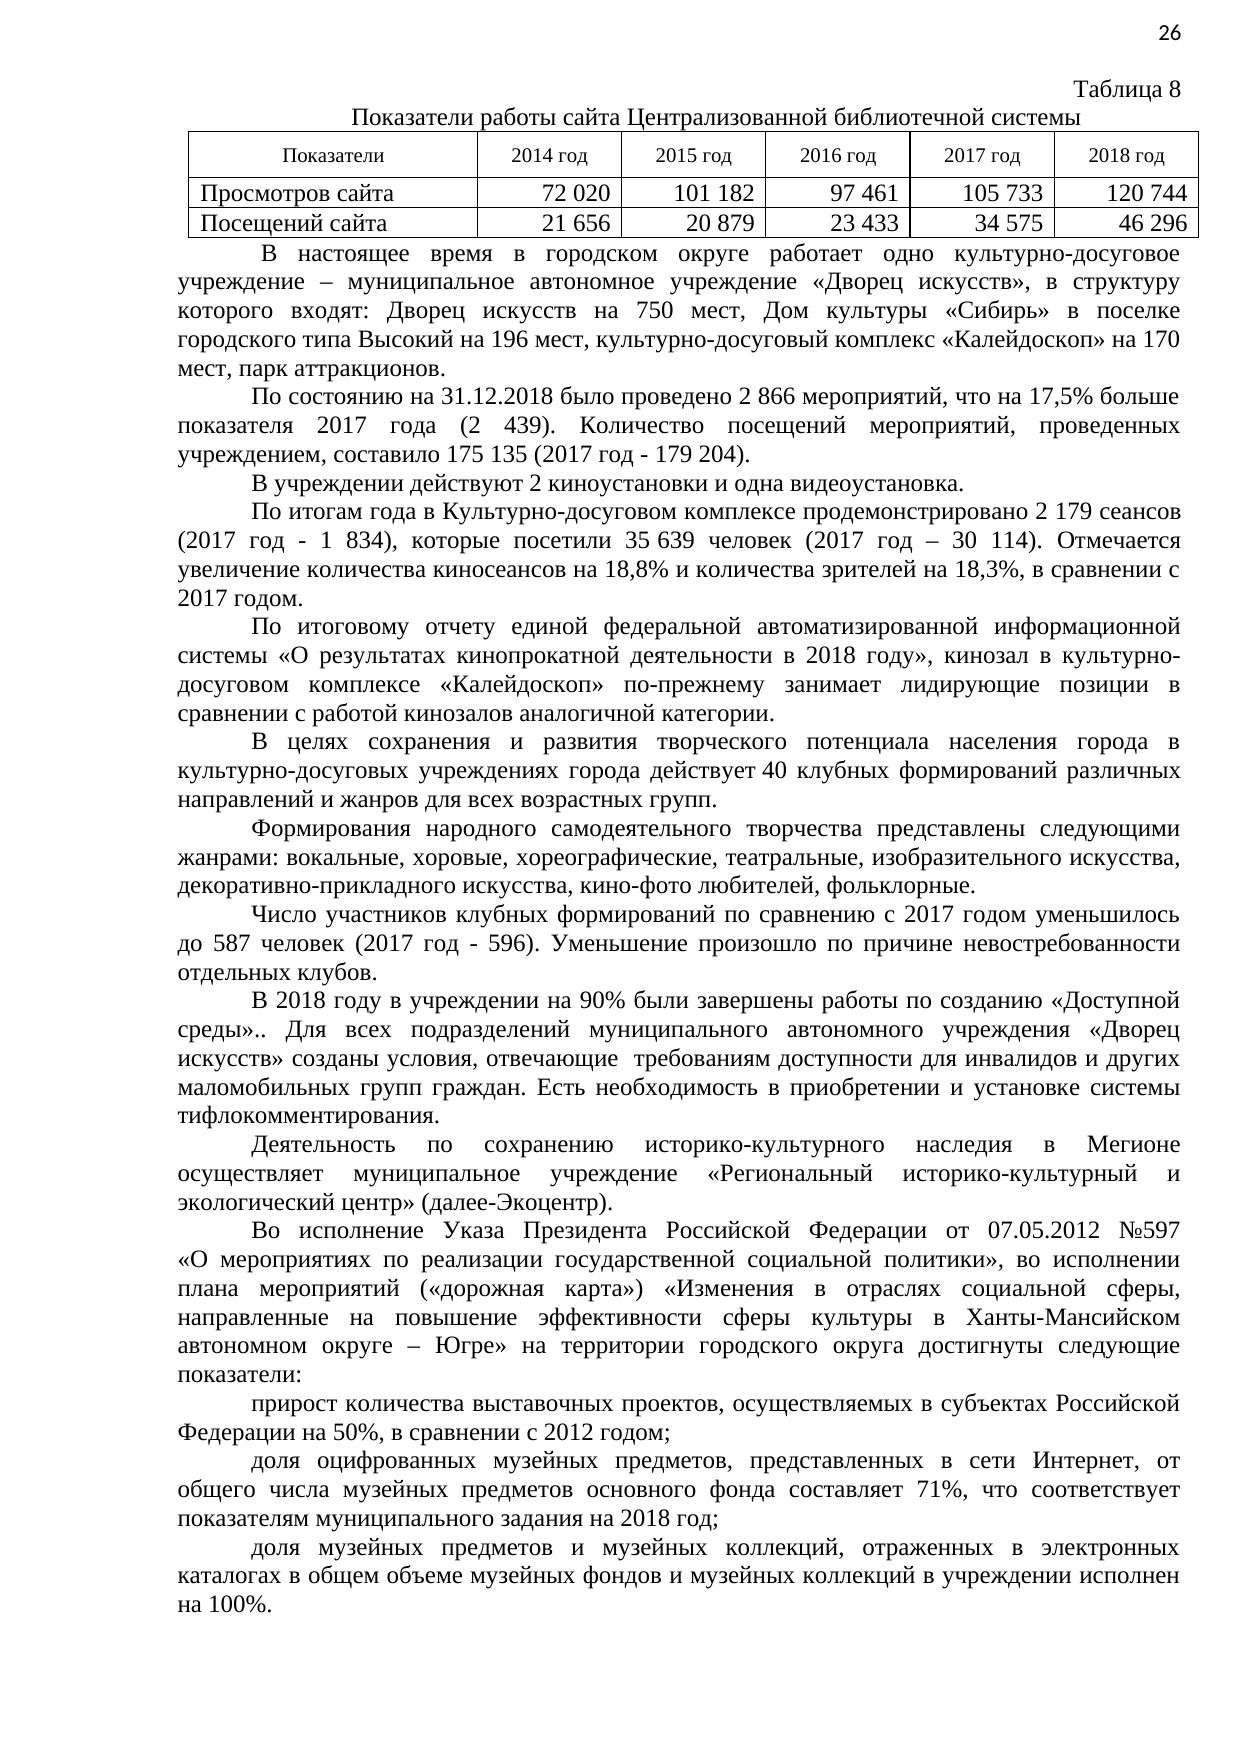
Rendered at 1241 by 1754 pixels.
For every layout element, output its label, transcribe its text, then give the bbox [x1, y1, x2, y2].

text доля оцифрованных музейных предметов, представленных в сети Интернет, от общего числа музейных предметов основного фонда составляет 71%, что соответствует показателям муниципального задания на 2018 год; [177, 1446, 1181, 1532]
table_cell 46 296 [1055, 208, 1198, 237]
text В целях сохранения и развития творческого потенциала населения города в культурно-досуговых учреждениях города действует 40 клубных формирований различных направлений и жанров для всех возрастных групп. [177, 726, 1181, 813]
text Во исполнение Указа Президента Российской Федерации от 07.05.2012 №597 «О мероприятиях по реализации государственной социальной политики», во исполнении плана мероприятий («дорожная карта») «Изменения в отраслях социальной сферы, направленные на повышение эффективности сферы культуры в Ханты-Мансийском автономном округе – Югре» на территории городского округа достигнуты следующие показатели: [177, 1216, 1181, 1388]
text По итоговому отчету единой федеральной автоматизированной информационной системы «О результатах кинопрокатной деятельности в 2018 году», кинозал в культурно-досуговом комплексе «Калейдоскоп» по-прежнему занимает лидирующие позиции в сравнении с работой кинозалов аналогичной категории. [177, 611, 1181, 726]
table_cell 120 744 [1055, 178, 1198, 207]
text По состоянию на 31.12.2018 было проведено 2 866 мероприятий, что на 17,5% больше показателя 2017 года (2 439). Количество посещений мероприятий, проведенных учреждением, составило 175 135 (2017 год - 179 204). [177, 381, 1181, 468]
table_cell 72 020 [478, 178, 621, 207]
text В 2018 году в учреждении на 90% были завершены работы по созданию «Доступной среды».. Для всех подразделений муниципального автономного учреждения «Дворец искусств» созданы условия, отвечающие требованиям доступности для инвалидов и других маломобильных групп граждан. Есть необходимость в приобретении и установке системы тифлокомментирования. [177, 986, 1181, 1129]
text доля музейных предметов и музейных коллекций, отраженных в электронных каталогах в общем объеме музейных фондов и музейных коллекций в учреждении исполнен на 100%. [177, 1532, 1181, 1618]
table_cell 20 879 [622, 208, 765, 237]
text Деятельность по сохранению историко-культурного наследия в Мегионе осуществляет муниципальное учреждение «Региональный историко-культурный и экологический центр» (далее-Экоцентр). [177, 1129, 1181, 1216]
text В настоящее время в городском округе работает одно культурно-досуговое учреждение – муниципальное автономное учреждение «Дворец искусств», в структуру которого входят: Дворец искусств на 750 мест, Дом культуры «Сибирь» в поселке городского типа Высокий на 196 мест, культурно-досуговый комплекс «Калейдоскоп» на 170 мест, парк аттракционов. [177, 238, 1181, 381]
table_header 2015 год [622, 132, 765, 177]
table_cell 105 733 [911, 178, 1054, 207]
table_cell 34 575 [911, 208, 1054, 237]
table_header 2017 год [911, 132, 1054, 177]
table_cell Посещений сайта [189, 208, 477, 237]
text Показатели работы сайта Централизованной библиотечной системы [177, 102, 1181, 131]
table_cell Просмотров сайта [189, 178, 477, 207]
text прирост количества выставочных проектов, осуществляемых в субъектах Российской Федерации на 50%, в сравнении с 2012 годом; [177, 1388, 1181, 1446]
table_cell 21 656 [478, 208, 621, 237]
text Таблица 8 [177, 74, 1181, 102]
table_header 2018 год [1055, 132, 1198, 177]
table_cell 101 182 [622, 178, 765, 207]
table_header 2014 год [478, 132, 621, 177]
table_header 2016 год [766, 132, 909, 177]
table_cell 23 433 [766, 208, 909, 237]
text По итогам года в Культурно-досуговом комплексе продемонстрировано 2 179 сеансов (2017 год - 1 834), которые посетили 35 639 человек (2017 год – 30 114). Отмечается увеличение количества киносеансов на 18,8% и количества зрителей на 18,3%, в сравнении с 2017 годом. [177, 496, 1181, 611]
text Формирования народного самодеятельного творчества представлены следующими жанрами: вокальные, хоровые, хореографические, театральные, изобразительного искусства, декоративно-прикладного искусства, кино-фото любителей, фольклорные. [177, 813, 1181, 899]
table_cell 97 461 [766, 178, 909, 207]
text В учреждении действуют 2 киноустановки и одна видеоустановка. [177, 468, 1181, 496]
text Число участников клубных формирований по сравнению с 2017 годом уменьшилось до 587 человек (2017 год - 596). Уменьшение произошло по причине невостребованности отдельных клубов. [177, 899, 1181, 986]
table_header Показатели [189, 132, 477, 177]
